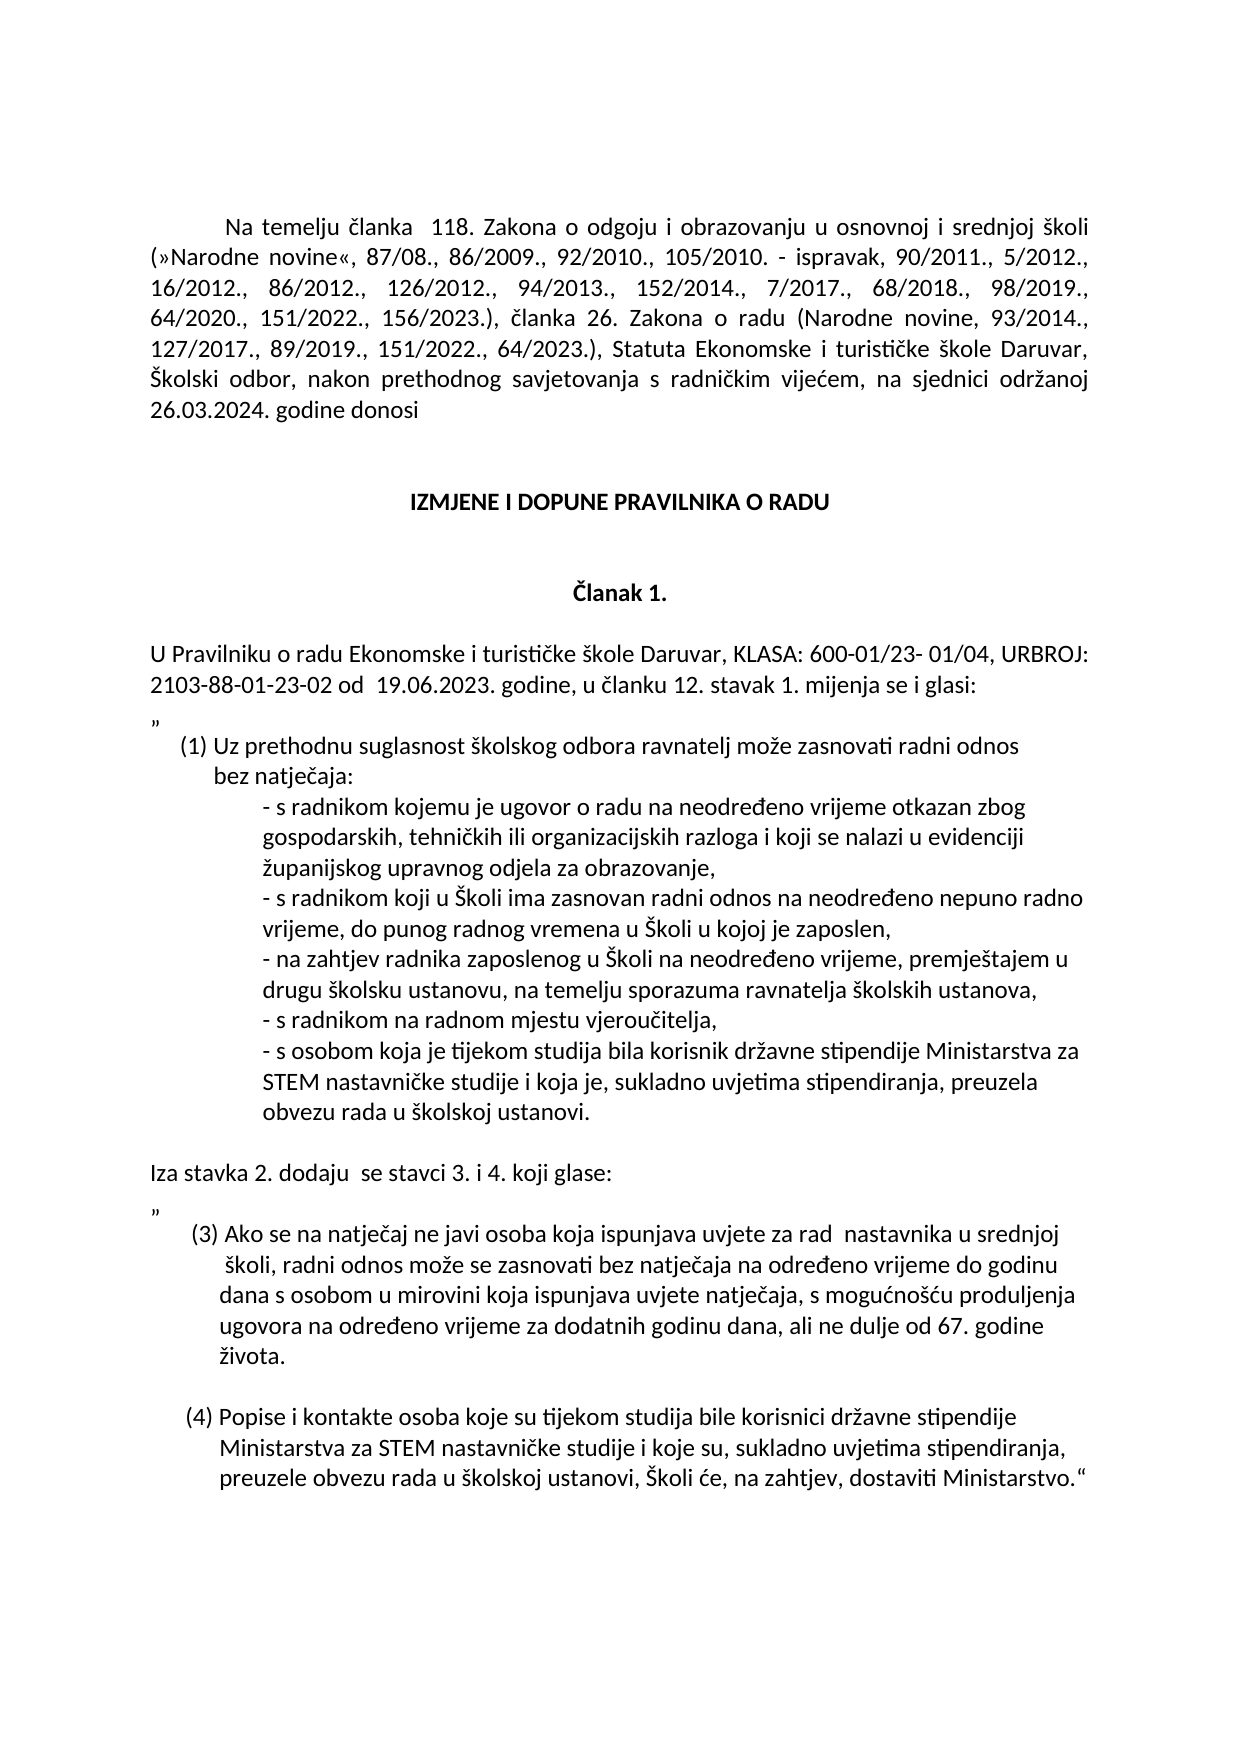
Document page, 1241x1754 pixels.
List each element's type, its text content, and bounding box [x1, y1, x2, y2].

text Iza stavka 2. dodaju se stavci 3. i 4. koji glase: [150, 1157, 1090, 1188]
text - s radnikom koji u Školi ima zasnovan radni odnos na neodređeno nepuno radno vrijeme, do punog radnog vremena u Školi u kojoj je zaposlen, [262, 882, 1090, 943]
text dana s osobom u mirovini koja ispunjava uvjete natječaja, s mogućnošću produljenja [179, 1279, 1090, 1310]
text Na temelju članka 118. Zakona o odgoju i obrazovanju u osnovnoj i srednjoj školi (»Narodne novine«, 87/08., 86/2009., 92/2010., 105/2010. - ispravak, 90/2011., 5/2012., 16/2012., 86/2012., 126/2012., 94/2013., 152/2014., 7/2017., 68/2018., 98/2019., 64/2020., 151/2022., 156/2023.), članka 26. Zakona o radu (Narodne novine, 93/2014., 127/2017., 89/2019., 151/2022., 64/2023.), Statuta Ekonomske i turističke škole Daruvar, Školski odbor, nakon prethodnog savjetovanja s radničkim vijećem, na sjednici održanoj 26.03.2024. godine donosi [150, 211, 1090, 425]
text školi, radni odnos može se zasnovati bez natječaja na određeno vrijeme do godinu [179, 1249, 1090, 1279]
text preuzele obvezu rada u školskoj ustanovi, Školi će, na zahtjev, dostaviti Ministarstvo.“ [179, 1462, 1090, 1493]
text (3) Ako se na natječaj ne javi osoba koja ispunjava uvjete za rad nastavnika u srednjoj [179, 1218, 1090, 1249]
text - s osobom koja je tijekom studija bila korisnik državne stipendije Ministarstva za STEM nastavničke studije i koja je, sukladno uvjetima stipendiranja, preuzela obvezu rada u školskoj ustanovi. [262, 1035, 1090, 1127]
text Članak 1. [150, 577, 1090, 608]
text ugovora na određeno vrijeme za dodatnih godinu dana, ali ne dulje od 67. godine [179, 1310, 1090, 1340]
text U Pravilniku o radu Ekonomske i turističke škole Daruvar, KLASA: 600-01/23- 01/04, URBROJ: 2103-88-01-23-02 od 19.06.2023. godine, u članku 12. stavak 1. mijenja se i glasi: [150, 638, 1090, 699]
text života. [179, 1340, 1090, 1371]
text „ [150, 699, 1090, 730]
text - s radnikom kojemu je ugovor o radu na neodređeno vrijeme otkazan zbog gospodarskih, tehničkih ili organizacijskih razloga i koji se nalazi u evidenciji županijskog upravnog odjela za obrazovanje, [262, 791, 1090, 882]
text IZMJENE I DOPUNE PRAVILNIKA O RADU [150, 486, 1090, 516]
text bez natječaja: [179, 760, 1090, 791]
text - s radnikom na radnom mjestu vjeroučitelja, [262, 1004, 1090, 1035]
text (1) Uz prethodnu suglasnost školskog odbora ravnatelj može zasnovati radni odnos [179, 730, 1090, 760]
text Ministarstva za STEM nastavničke studije i koje su, sukladno uvjetima stipendiranja, [179, 1432, 1090, 1462]
text (4) Popise i kontakte osoba koje su tijekom studija bile korisnici državne stipendije [179, 1401, 1090, 1432]
text „ [150, 1188, 1090, 1218]
text - na zahtjev radnika zaposlenog u Školi na neodređeno vrijeme, premještajem u drugu školsku ustanovu, na temelju sporazuma ravnatelja školskih ustanova, [262, 943, 1090, 1004]
